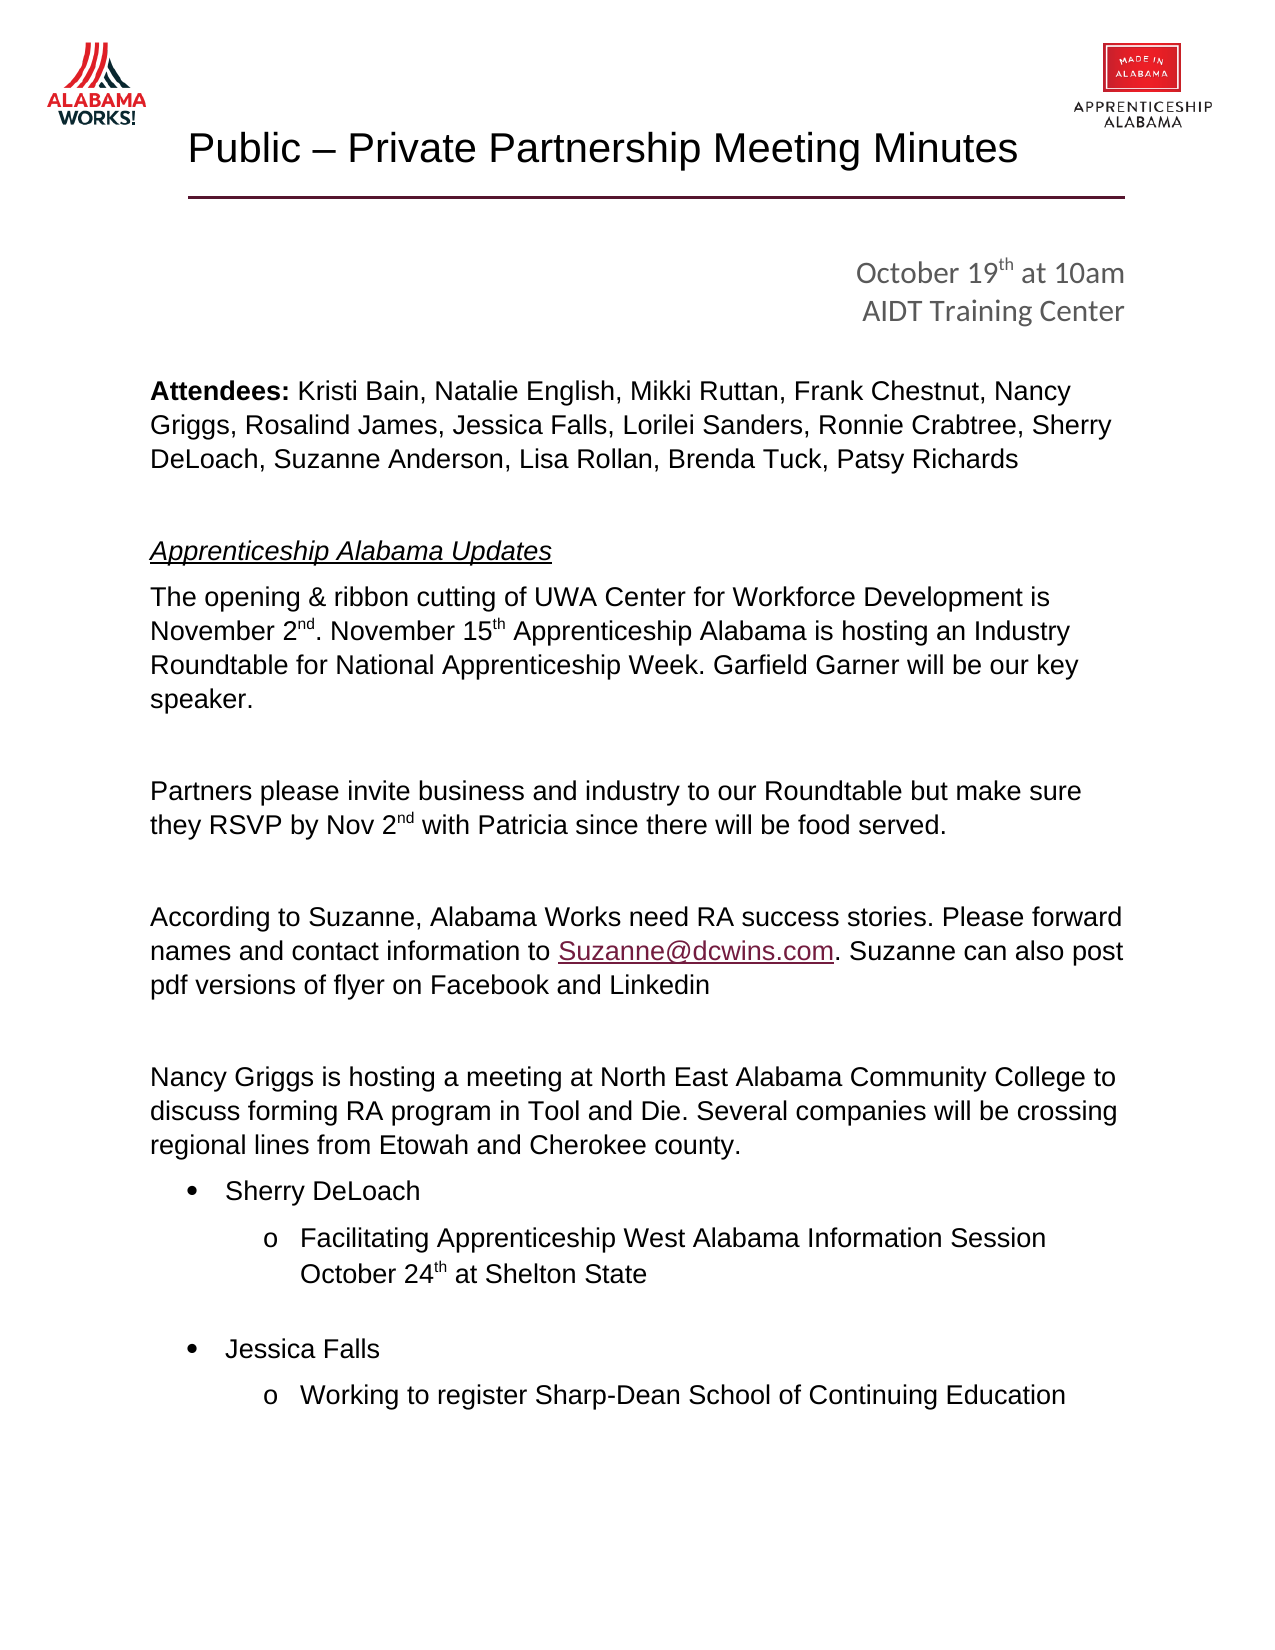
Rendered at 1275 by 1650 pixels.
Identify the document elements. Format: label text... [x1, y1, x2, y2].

text Nancy Griggs is hosting a meeting at North East Alabama Community College to discuss forming RA program in Tool and Die. Several companies will be crossing regional lines from Etowah and Cherokee county. [150, 1061, 1125, 1160]
subtitle Public – Private Partnership Meeting Minutes [187, 123, 1125, 199]
text Apprenticeship Alabama Updates [150, 535, 1125, 566]
text October 19th at 10am [150, 253, 1125, 291]
text Attendees: Kristi Bain, Natalie English, Mikki Ruttan, Frank Chestnut, Nancy Griggs, Rosalind James, Jessica Falls, Lorilei Sanders, Ronnie Crabtree, Sherry DeLoach, Suzanne Anderson, Lisa Rollan, Brenda Tuck, Patsy Richards [150, 375, 1125, 474]
text Partners please invite business and industry to our Roundtable but make sure they RSVP by Nov 2nd with Patricia since there will be food served. [150, 775, 1125, 840]
text The opening & ribbon cutting of UWA Center for Workforce Development is November 2nd. November 15th Apprenticeship Alabama is hosting an Industry Roundtable for National Apprenticeship Week. Garfield Garner will be our key speaker. [150, 581, 1125, 714]
text According to Suzanne, Alabama Works need RA success stories. Please forward names and contact information to Suzanne@dcwins.com. Suzanne can also post pdf versions of flyer on Facebook and Linkedin [150, 901, 1125, 1000]
list Facilitating Apprenticeship West Alabama Information Session October 24th at Shelton State [262, 1222, 1125, 1289]
list Jessica Falls [187, 1333, 1125, 1364]
list Sherry DeLoach [187, 1175, 1125, 1207]
list Working to register Sharp-Dean School of Continuing Education [262, 1379, 1125, 1412]
text AIDT Training Center [150, 291, 1125, 329]
